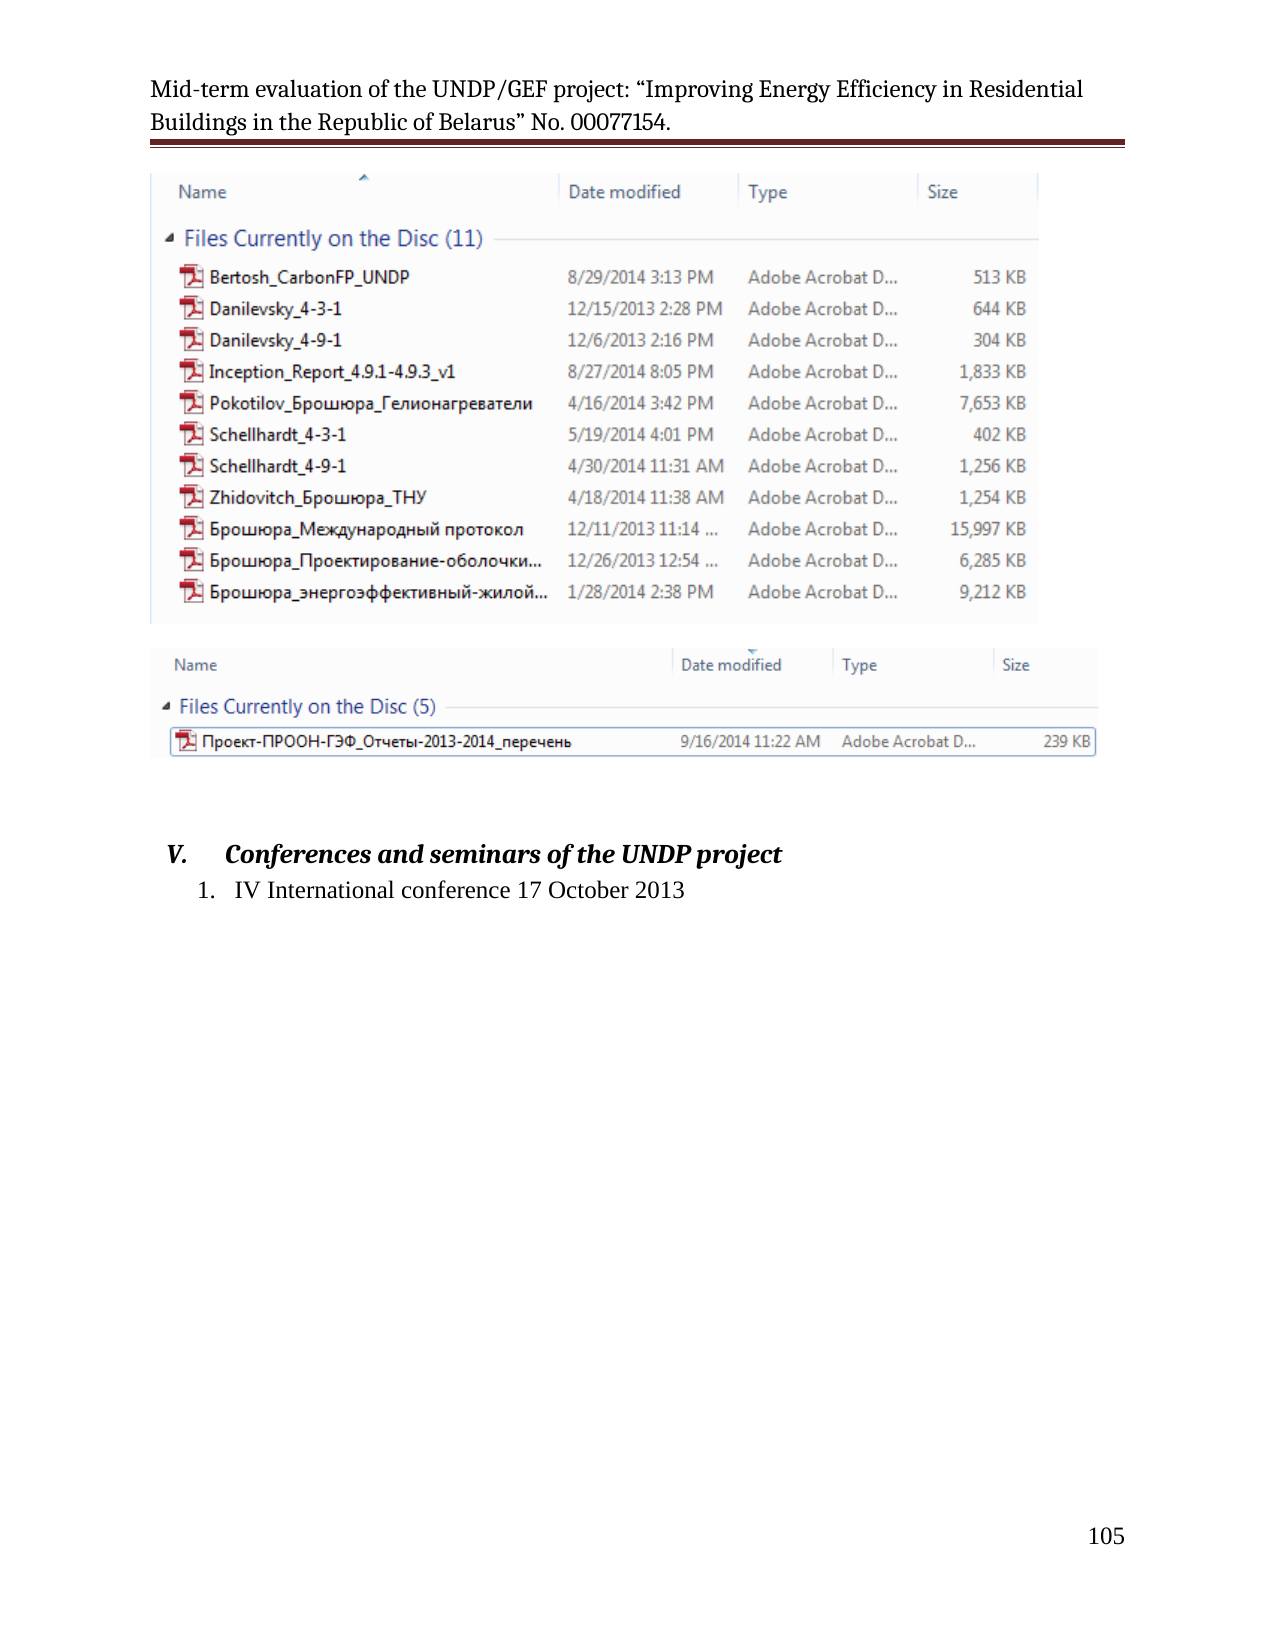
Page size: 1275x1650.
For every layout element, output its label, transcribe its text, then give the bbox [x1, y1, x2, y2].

list Conferences and seminars of the UNDP project [187, 839, 1125, 871]
list IV International conference 17 October 2013 [197, 875, 1125, 904]
picture [150, 648, 1099, 758]
picture [150, 173, 1039, 624]
